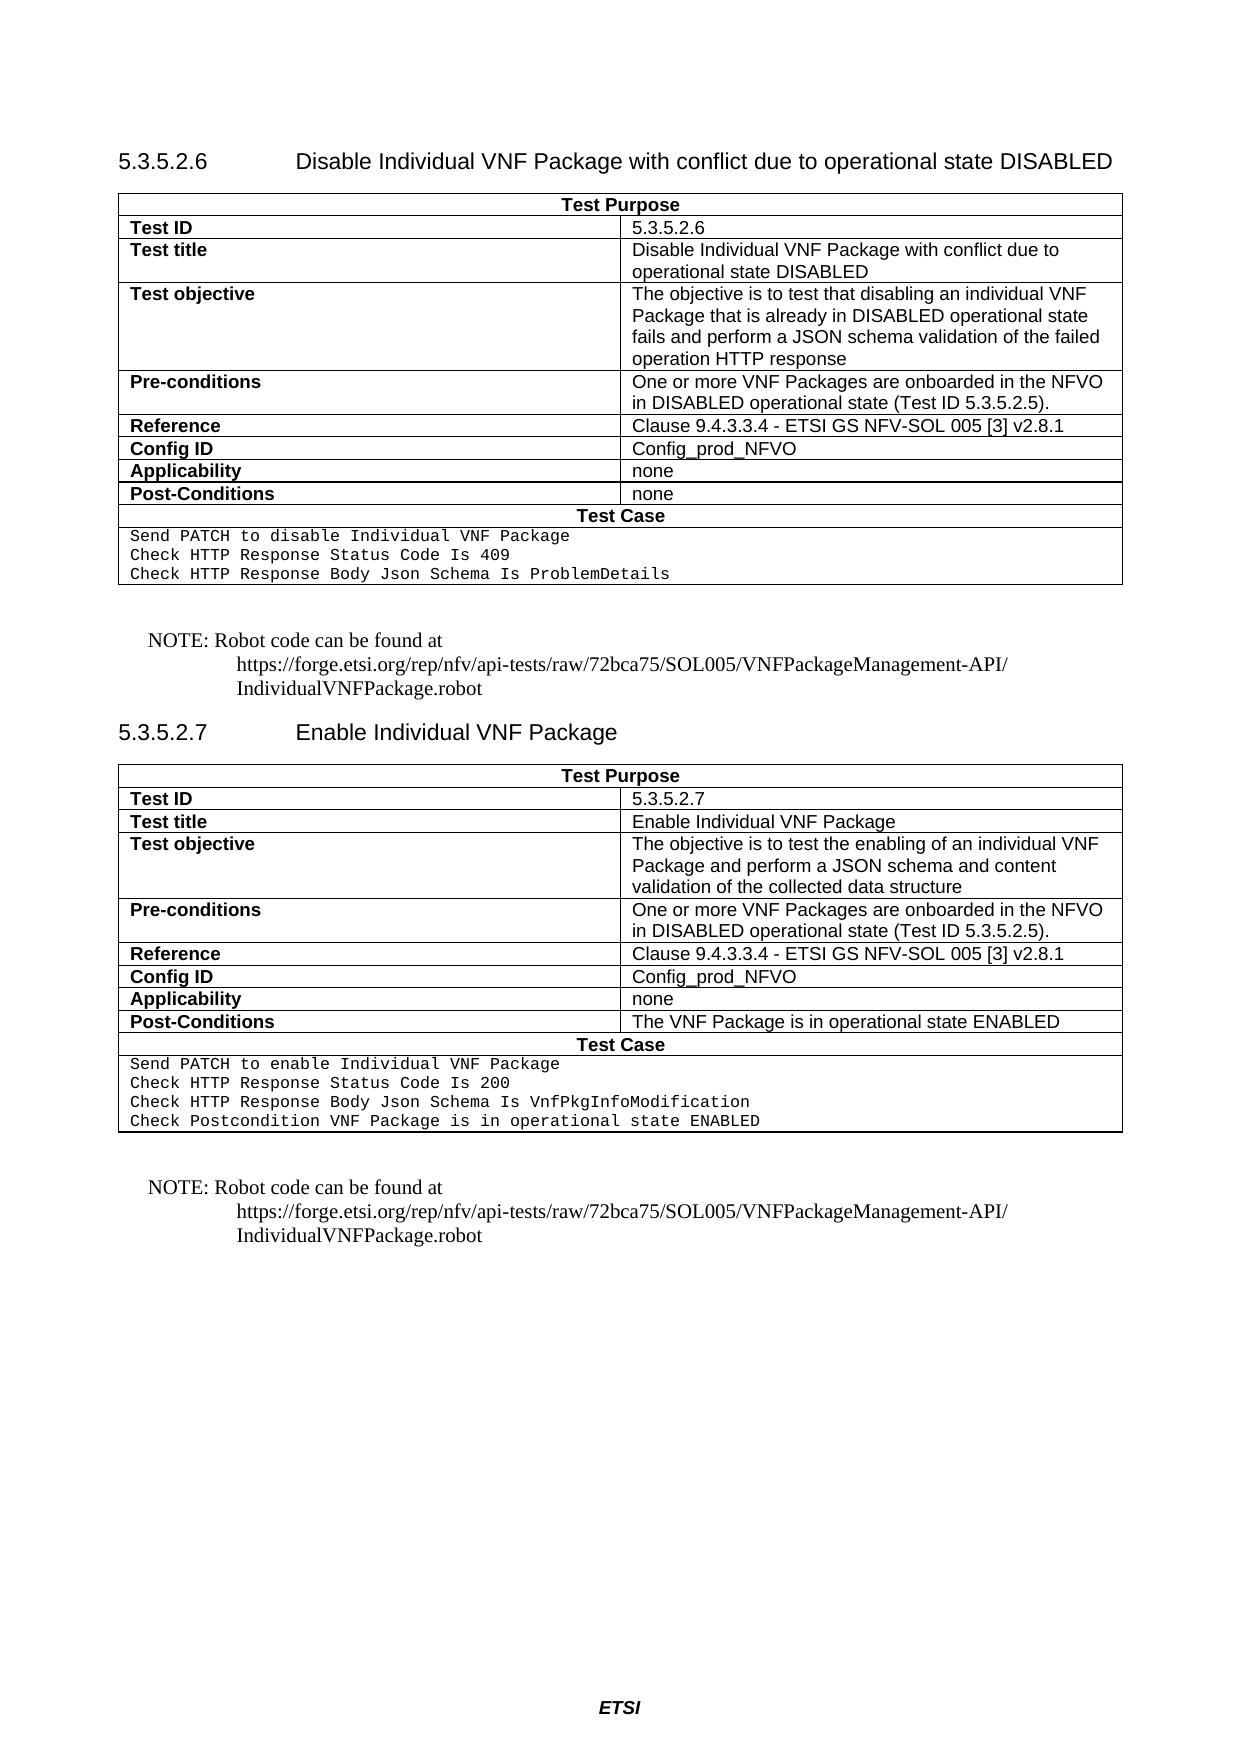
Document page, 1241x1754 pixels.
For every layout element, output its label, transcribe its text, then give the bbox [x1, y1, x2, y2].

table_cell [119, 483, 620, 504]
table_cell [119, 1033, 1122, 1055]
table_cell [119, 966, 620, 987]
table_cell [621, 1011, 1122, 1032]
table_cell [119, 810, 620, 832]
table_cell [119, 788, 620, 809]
text NOTE: Robot code can be found at https://forge.etsi.org/rep/nfv/api-tests/raw/72bca75/SOL005/VNFPackageManagement-API/IndividualVNFPackage.robot [148, 1175, 1122, 1247]
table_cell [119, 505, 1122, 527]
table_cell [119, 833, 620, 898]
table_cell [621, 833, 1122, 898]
subtitle 5.3.5.2.7 Enable Individual VNF Package [118, 719, 1122, 745]
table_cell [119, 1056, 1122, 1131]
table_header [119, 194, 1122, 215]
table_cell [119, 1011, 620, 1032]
subtitle 5.3.5.2.6 Disable Individual VNF Package with conflict due to operational state DISABLED [118, 148, 1122, 174]
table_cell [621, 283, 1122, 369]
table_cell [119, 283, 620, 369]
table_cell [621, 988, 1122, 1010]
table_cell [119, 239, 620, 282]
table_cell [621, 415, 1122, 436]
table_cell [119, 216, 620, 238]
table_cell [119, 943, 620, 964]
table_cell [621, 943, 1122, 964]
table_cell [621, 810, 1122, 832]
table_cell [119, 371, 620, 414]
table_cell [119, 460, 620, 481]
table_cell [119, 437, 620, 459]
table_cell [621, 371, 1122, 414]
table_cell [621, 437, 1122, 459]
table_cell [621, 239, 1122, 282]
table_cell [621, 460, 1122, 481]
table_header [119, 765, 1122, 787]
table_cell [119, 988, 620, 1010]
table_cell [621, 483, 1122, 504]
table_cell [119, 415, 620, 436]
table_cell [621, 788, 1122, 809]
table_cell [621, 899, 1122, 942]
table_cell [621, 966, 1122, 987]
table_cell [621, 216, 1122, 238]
text NOTE: Robot code can be found at https://forge.etsi.org/rep/nfv/api-tests/raw/72bca75/SOL005/VNFPackageManagement-API/IndividualVNFPackage.robot [148, 628, 1122, 700]
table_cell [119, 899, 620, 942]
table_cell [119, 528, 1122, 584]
